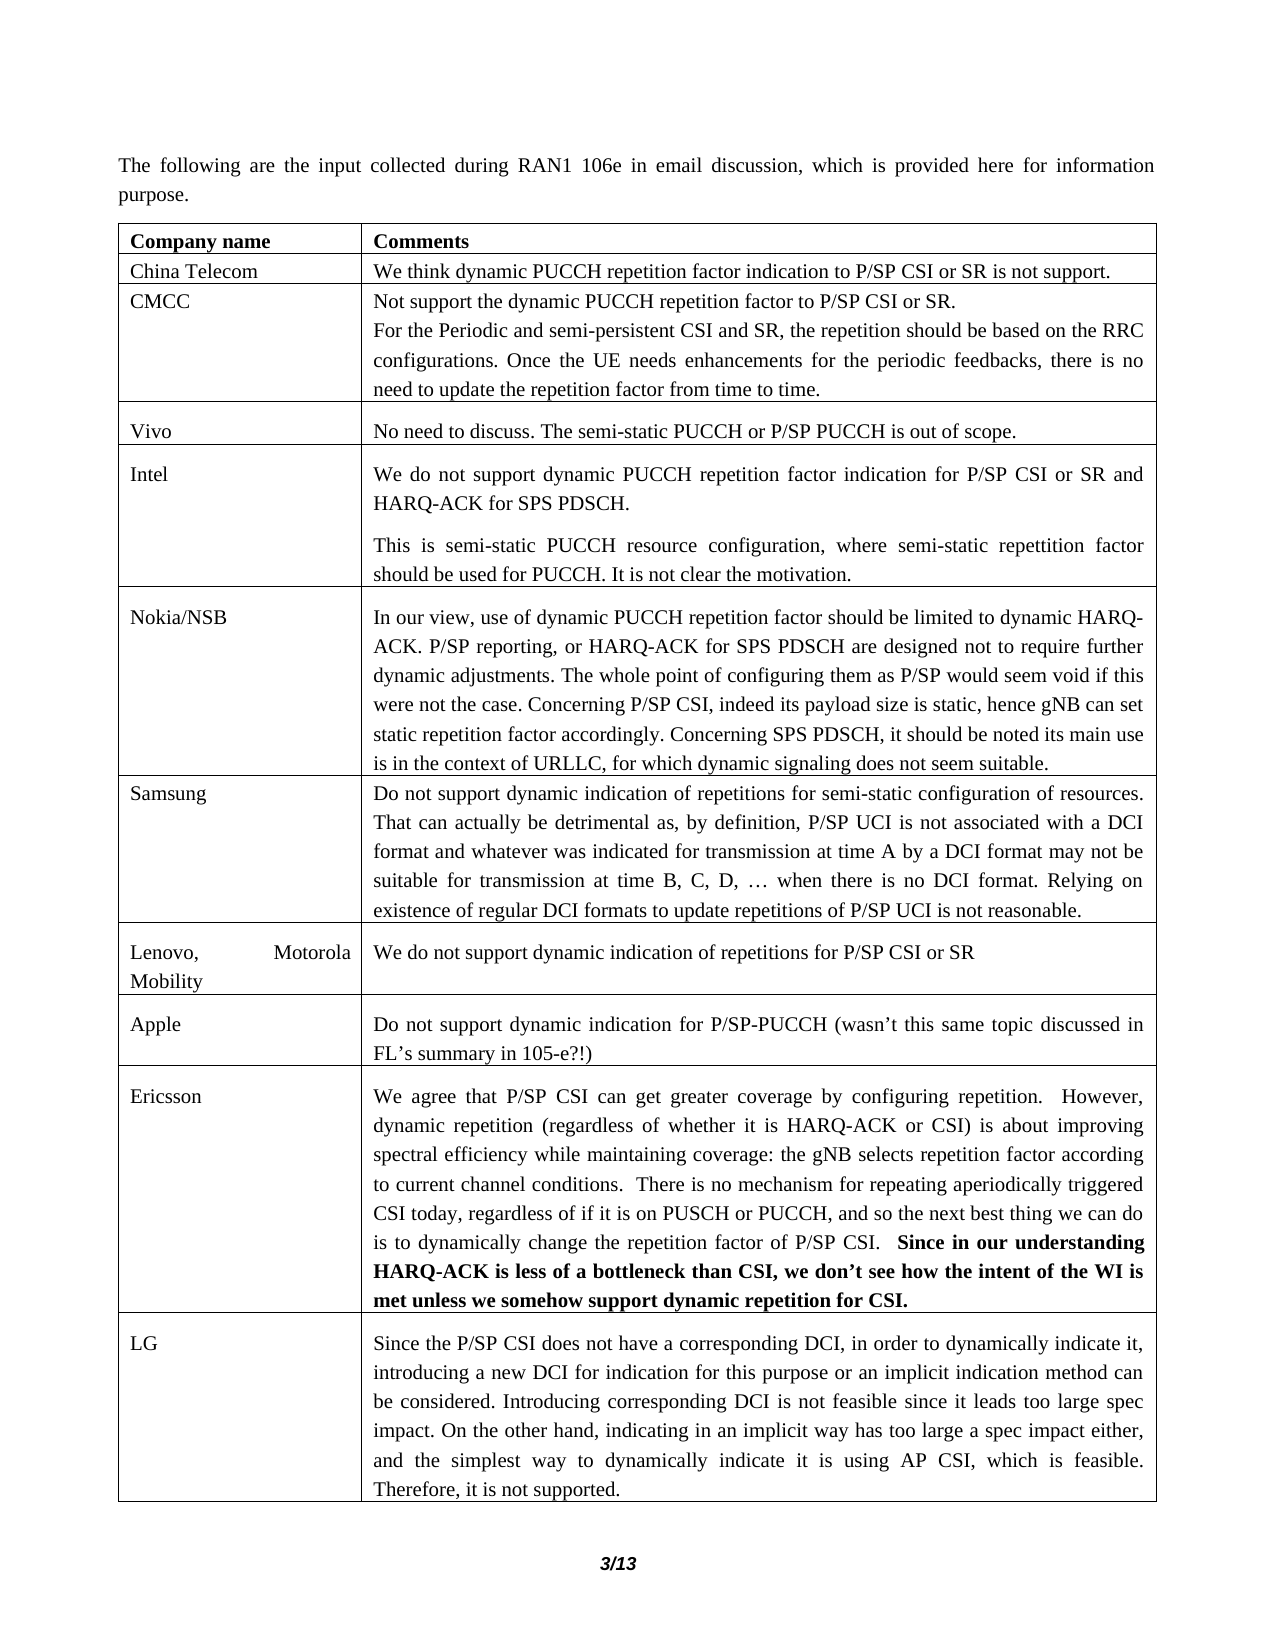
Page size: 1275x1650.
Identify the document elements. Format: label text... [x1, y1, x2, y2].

table_cell In our view, use of dynamic PUCCH repetition factor should be limited to dynamic HARQ-ACK. P/SP reporting, or HARQ-ACK for SPS PDSCH are designed not to require further dynamic adjustments. The whole point of configuring them as P/SP would seem void if this were not the case. Concerning P/SP CSI, indeed its payload size is static, hence gNB can set static repetition factor accordingly. Concerning SPS PDSCH, it should be noted its main use is in the context of URLLC, for which dynamic signaling does not seem suitable. [362, 587, 1156, 775]
table_cell CMCC [119, 284, 361, 401]
table_cell LG [119, 1313, 361, 1501]
table_cell Do not support dynamic indication for P/SP-PUCCH (wasn’t this same topic discussed in FL’s summary in 105-e?!) [362, 995, 1156, 1065]
table_cell Samsung [119, 776, 361, 922]
table_cell Not support the dynamic PUCCH repetition factor to P/SP CSI or SR. For the Periodic and semi-persistent CSI and SR, the repetition should be based on the RRC configurations. Once the UE needs enhancements for the periodic feedbacks, there is no need to update the repetition factor from time to time. [362, 284, 1156, 401]
table_cell Nokia/NSB [119, 587, 361, 775]
table_cell We do not support dynamic PUCCH repetition factor indication for P/SP CSI or SR and HARQ-ACK for SPS PDSCH. This is semi-static PUCCH resource configuration, where semi-static repettition factor should be used for PUCCH. It is not clear the motivation. [362, 445, 1156, 586]
table_cell China Telecom [119, 254, 361, 283]
table_cell No need to discuss. The semi-static PUCCH or P/SP PUCCH is out of scope. [362, 402, 1156, 443]
table_cell Apple [119, 995, 361, 1065]
table_cell Do not support dynamic indication of repetitions for semi-static configuration of resources. That can actually be detrimental as, by definition, P/SP UCI is not associated with a DCI format and whatever was indicated for transmission at time A by a DCI format may not be suitable for transmission at time B, C, D, … when there is no DCI format. Relying on existence of regular DCI formats to update repetitions of P/SP UCI is not reasonable. [362, 776, 1156, 922]
table_cell Ericsson [119, 1066, 361, 1312]
table_cell We do not support dynamic indication of repetitions for P/SP CSI or SR [362, 923, 1156, 993]
table_cell Intel [119, 445, 361, 586]
table_header Comments [362, 224, 1156, 253]
table_cell Vivo [119, 402, 361, 443]
table_cell We agree that P/SP CSI can get greater coverage by configuring repetition. However, dynamic repetition (regardless of whether it is HARQ-ACK or CSI) is about improving spectral efficiency while maintaining coverage: the gNB selects repetition factor according to current channel conditions. There is no mechanism for repeating aperiodically triggered CSI today, regardless of if it is on PUSCH or PUCCH, and so the next best thing we can do is to dynamically change the repetition factor of P/SP CSI. Since in our understanding HARQ-ACK is less of a bottleneck than CSI, we don’t see how the intent of the WI is met unless we somehow support dynamic repetition for CSI. [362, 1066, 1156, 1312]
table_cell Since the P/SP CSI does not have a corresponding DCI, in order to dynamically indicate it, introducing a new DCI for indication for this purpose or an implicit indication method can be considered. Introducing corresponding DCI is not feasible since it leads too large spec impact. On the other hand, indicating in an implicit way has too large a spec impact either, and the simplest way to dynamically indicate it is using AP CSI, which is feasible. Therefore, it is not supported. [362, 1313, 1156, 1501]
table_header Company name [119, 224, 361, 253]
table_cell We think dynamic PUCCH repetition factor indication to P/SP CSI or SR is not support. [362, 254, 1156, 283]
text The following are the input collected during RAN1 106e in email discussion, which is provided here for information purpose. [118, 148, 1157, 206]
table_cell Lenovo, Motorola Mobility [119, 923, 361, 993]
